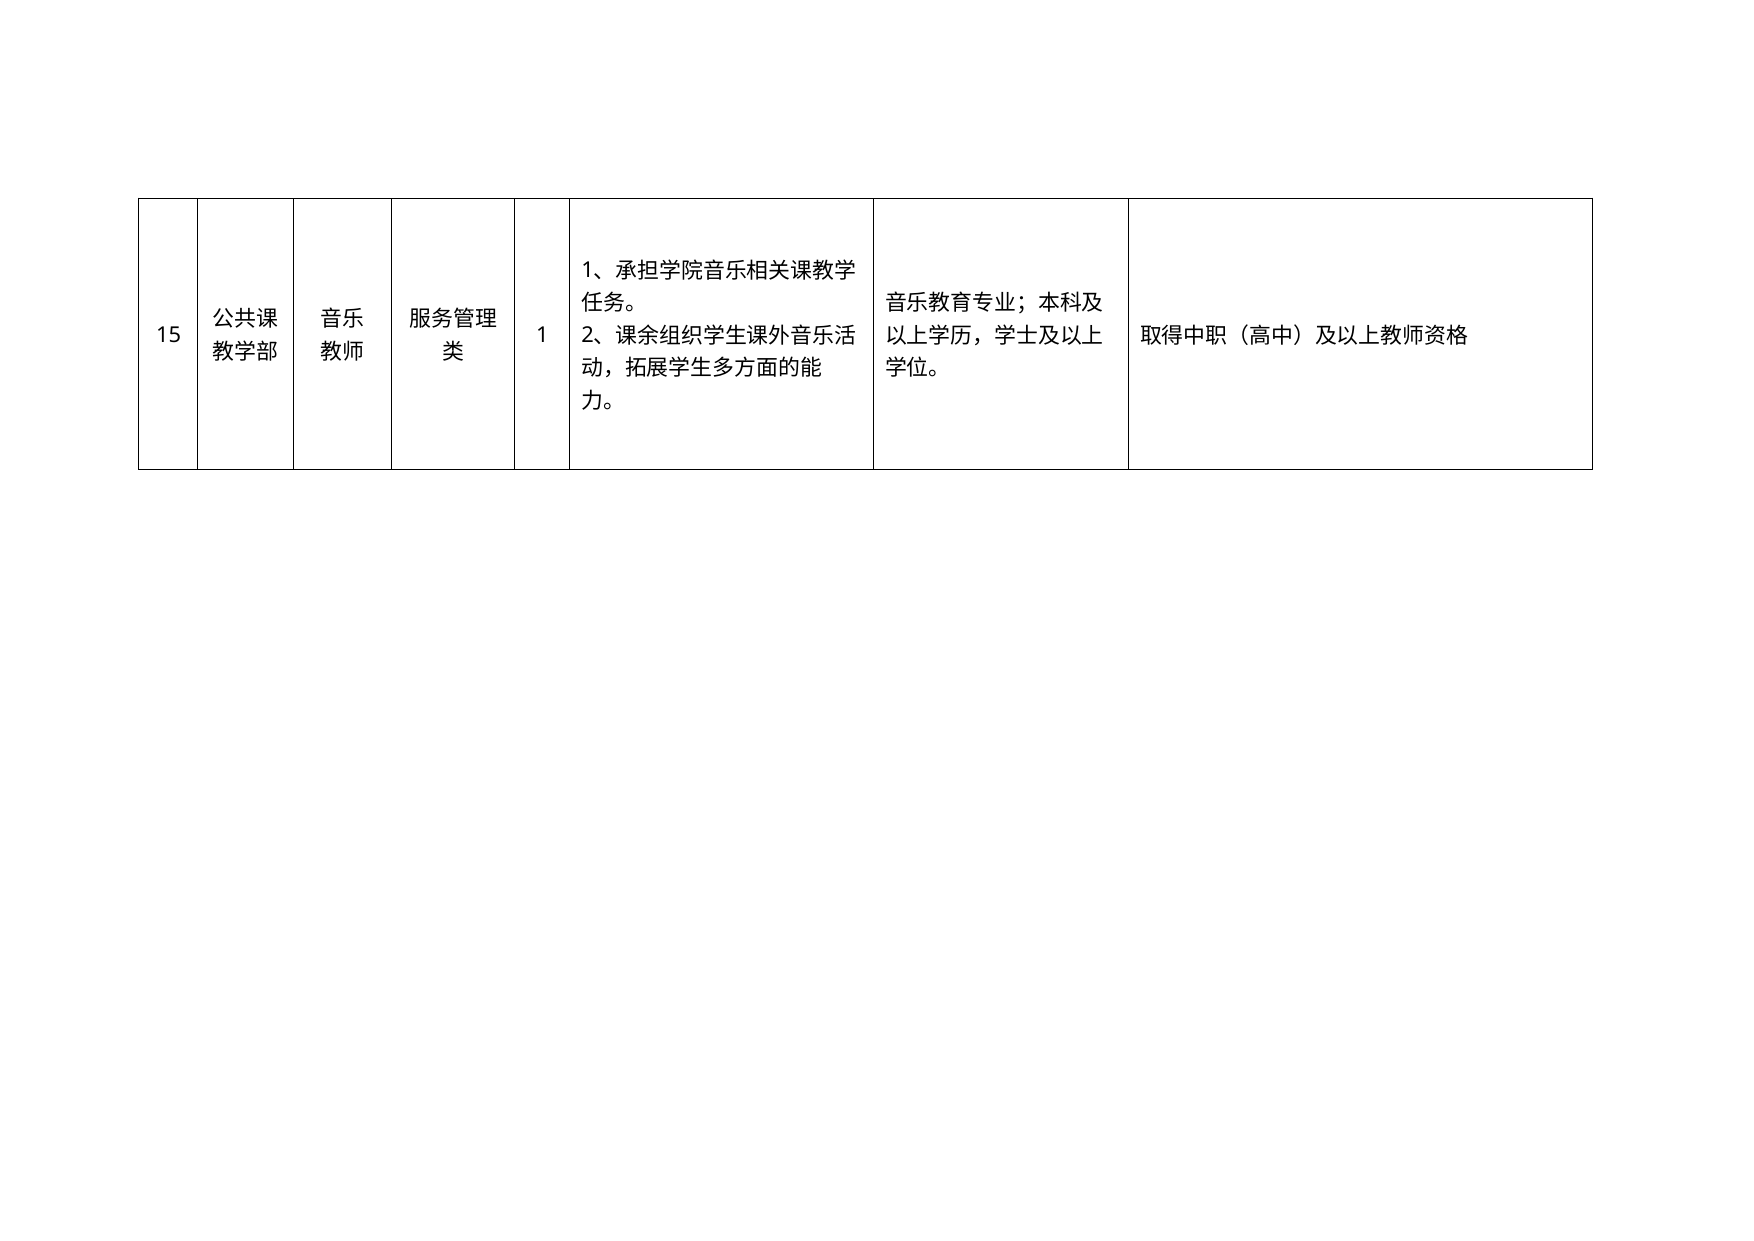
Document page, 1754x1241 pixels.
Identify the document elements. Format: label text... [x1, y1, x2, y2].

table_cell 取得中职（高中）及以上教师资格 [1129, 199, 1592, 468]
table_cell 1、承担学院音乐相关课教学任务。 2、课余组织学生课外音乐活动，拓展学生多方面的能力。 [570, 199, 873, 468]
table_cell 音乐 教师 [294, 199, 391, 468]
table_cell 音乐教育专业；本科及以上学历，学士及以上学位。 [874, 199, 1128, 468]
table_cell 1 [515, 199, 569, 468]
table_cell 公共课教学部 [198, 199, 293, 468]
table_cell 服务管理类 [392, 199, 514, 468]
table_cell 15 [139, 199, 197, 468]
